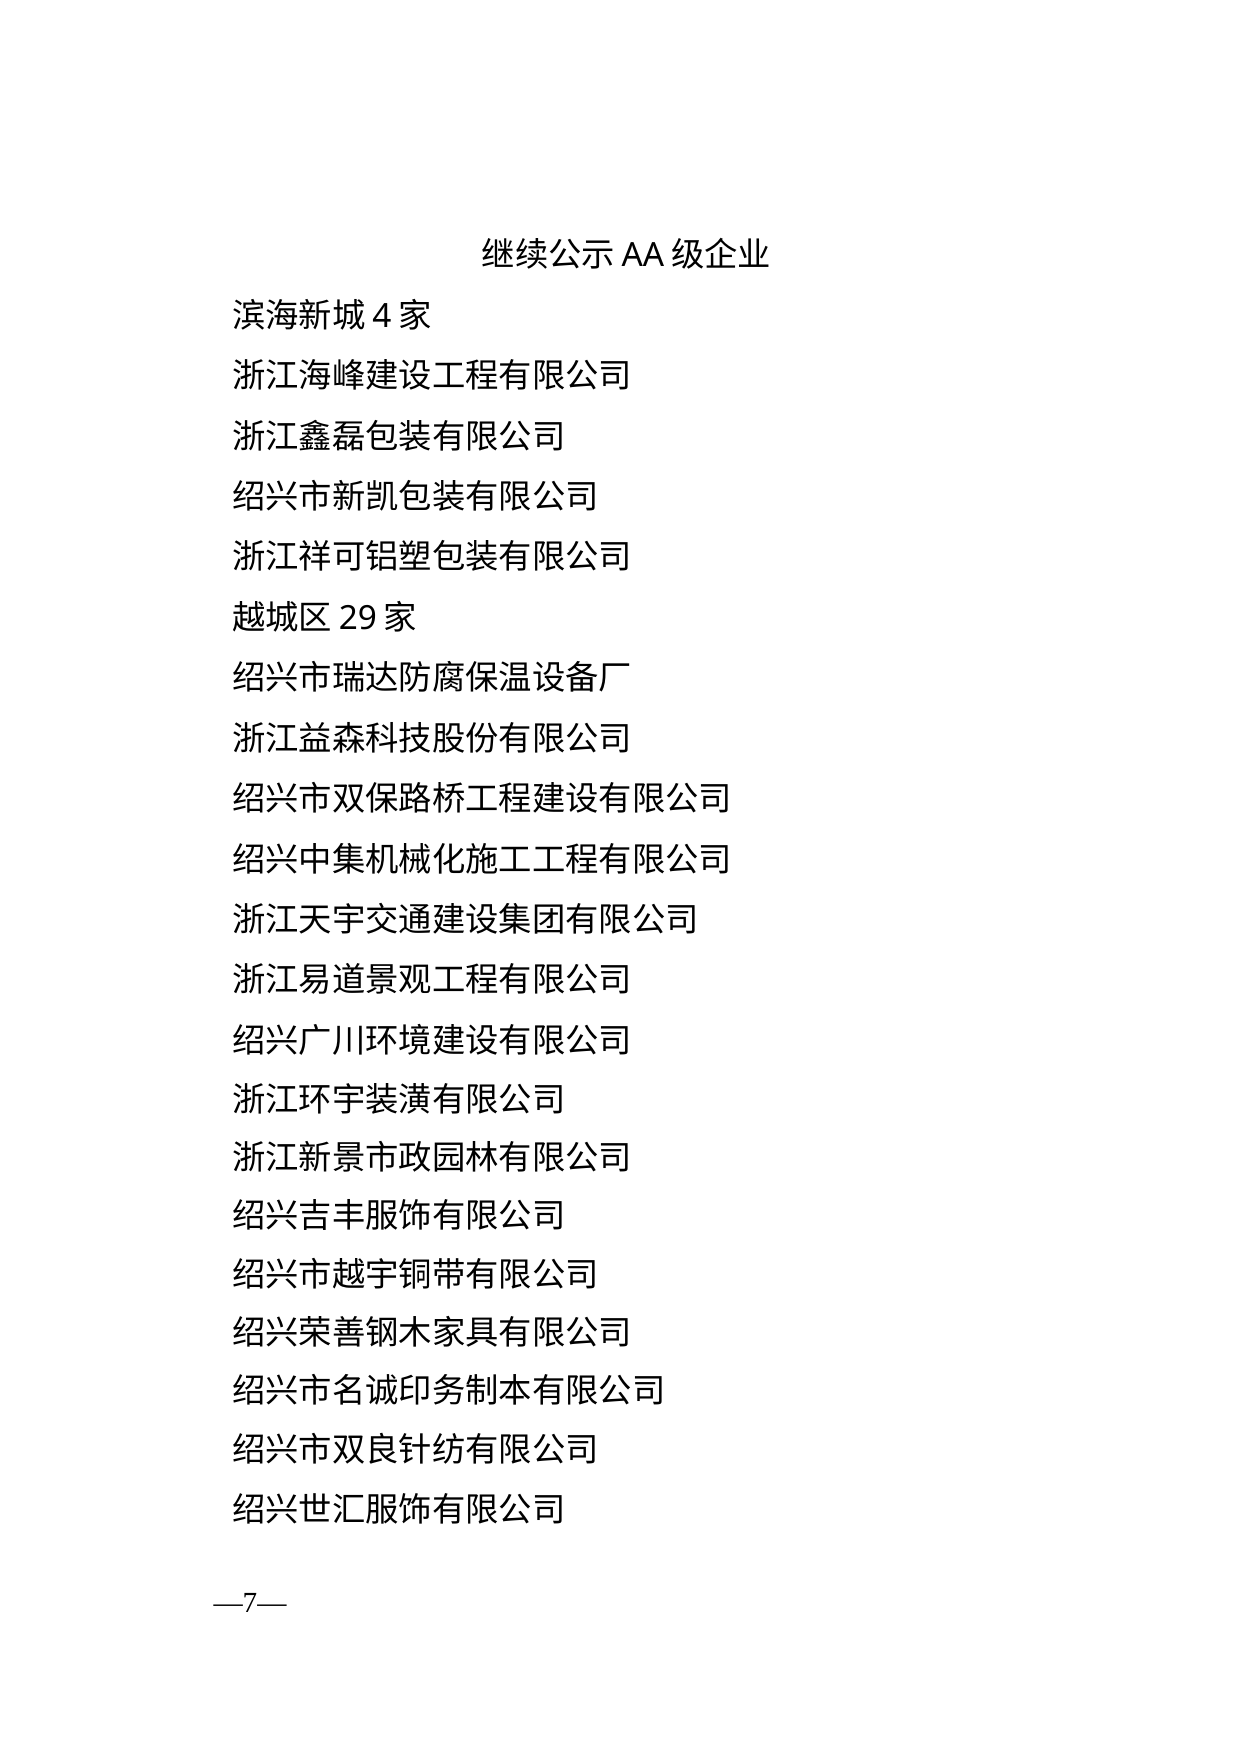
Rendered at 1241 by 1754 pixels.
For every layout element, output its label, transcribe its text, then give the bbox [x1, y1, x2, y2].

text 浙江天宇交通建设集团有限公司 [165, 883, 1087, 943]
text 绍兴市双保路桥工程建设有限公司 [165, 762, 1087, 823]
text 浙江环宇装潢有限公司 [165, 1064, 1087, 1123]
text 绍兴市瑞达防腐保温设备厂 [165, 641, 1087, 702]
text 绍兴荣善钢木家具有限公司 [165, 1298, 1087, 1356]
text 绍兴市名诚印务制本有限公司 [165, 1356, 1087, 1414]
text 浙江新景市政园林有限公司 [165, 1123, 1087, 1181]
text 绍兴中集机械化施工工程有限公司 [165, 823, 1087, 883]
text 滨海新城4家 [165, 279, 1087, 339]
text 越城区29家 [165, 581, 1087, 641]
text 浙江祥可铝塑包装有限公司 [165, 521, 1087, 581]
text 浙江易道景观工程有限公司 [165, 943, 1087, 1004]
text 绍兴市越宇铜带有限公司 [165, 1239, 1087, 1298]
text 浙江海峰建设工程有限公司 [165, 339, 1087, 400]
text 绍兴世汇服饰有限公司 [165, 1473, 1087, 1533]
text 绍兴市双良针纺有限公司 [165, 1414, 1087, 1473]
text 浙江鑫磊包装有限公司 [165, 400, 1087, 460]
text 继续公示AA级企业 [165, 218, 1087, 279]
text 绍兴市新凯包装有限公司 [165, 460, 1087, 521]
text 绍兴广川环境建设有限公司 [165, 1004, 1087, 1064]
text 浙江益森科技股份有限公司 [165, 702, 1087, 762]
text 绍兴吉丰服饰有限公司 [165, 1181, 1087, 1239]
